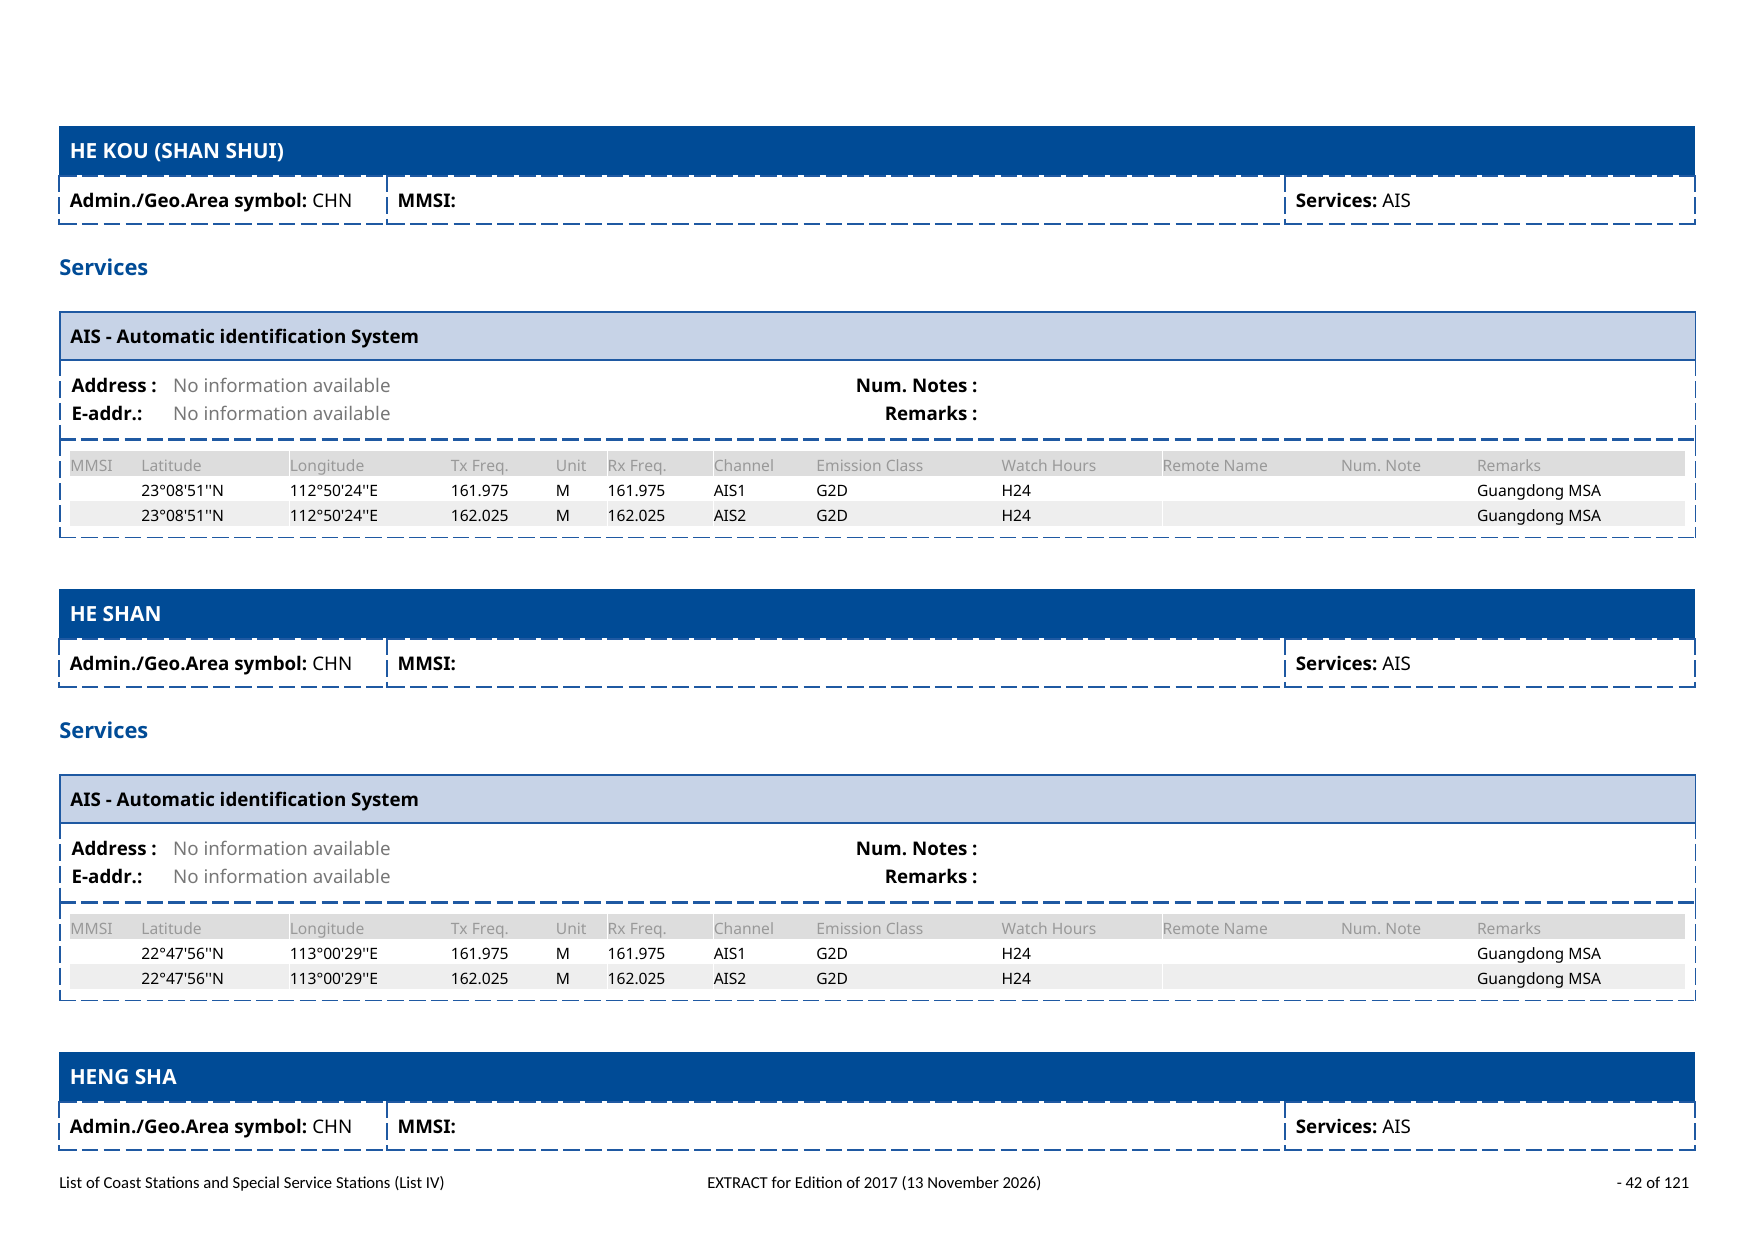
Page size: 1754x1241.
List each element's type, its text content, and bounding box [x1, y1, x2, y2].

table_cell MMSI: [387, 175, 1285, 223]
table_cell Services: AIS [1285, 638, 1695, 686]
table_header [60, 439, 1696, 537]
table_header HE KOU (SHAN SHUI) [59, 126, 1695, 175]
table_header HE SHAN [59, 589, 1695, 638]
table_cell Admin./Geo.Area symbol: CHN [59, 175, 387, 223]
table_header HENG SHA [59, 1052, 1695, 1101]
table_cell [60, 824, 1696, 901]
table_cell [60, 361, 1696, 438]
table_cell Admin./Geo.Area symbol: CHN [59, 638, 387, 686]
table_header AIS - Automatic identification System [61, 313, 1695, 359]
table_header [60, 902, 1696, 1000]
table_header AIS - Automatic identification System [61, 776, 1695, 822]
table_cell MMSI: [387, 1101, 1285, 1149]
text Services [59, 715, 1695, 745]
table_cell Services: AIS [1285, 175, 1695, 223]
table_cell Services: AIS [1285, 1101, 1695, 1149]
text Services [59, 252, 1695, 282]
table_cell Admin./Geo.Area symbol: CHN [59, 1101, 387, 1149]
table_cell MMSI: [387, 638, 1285, 686]
